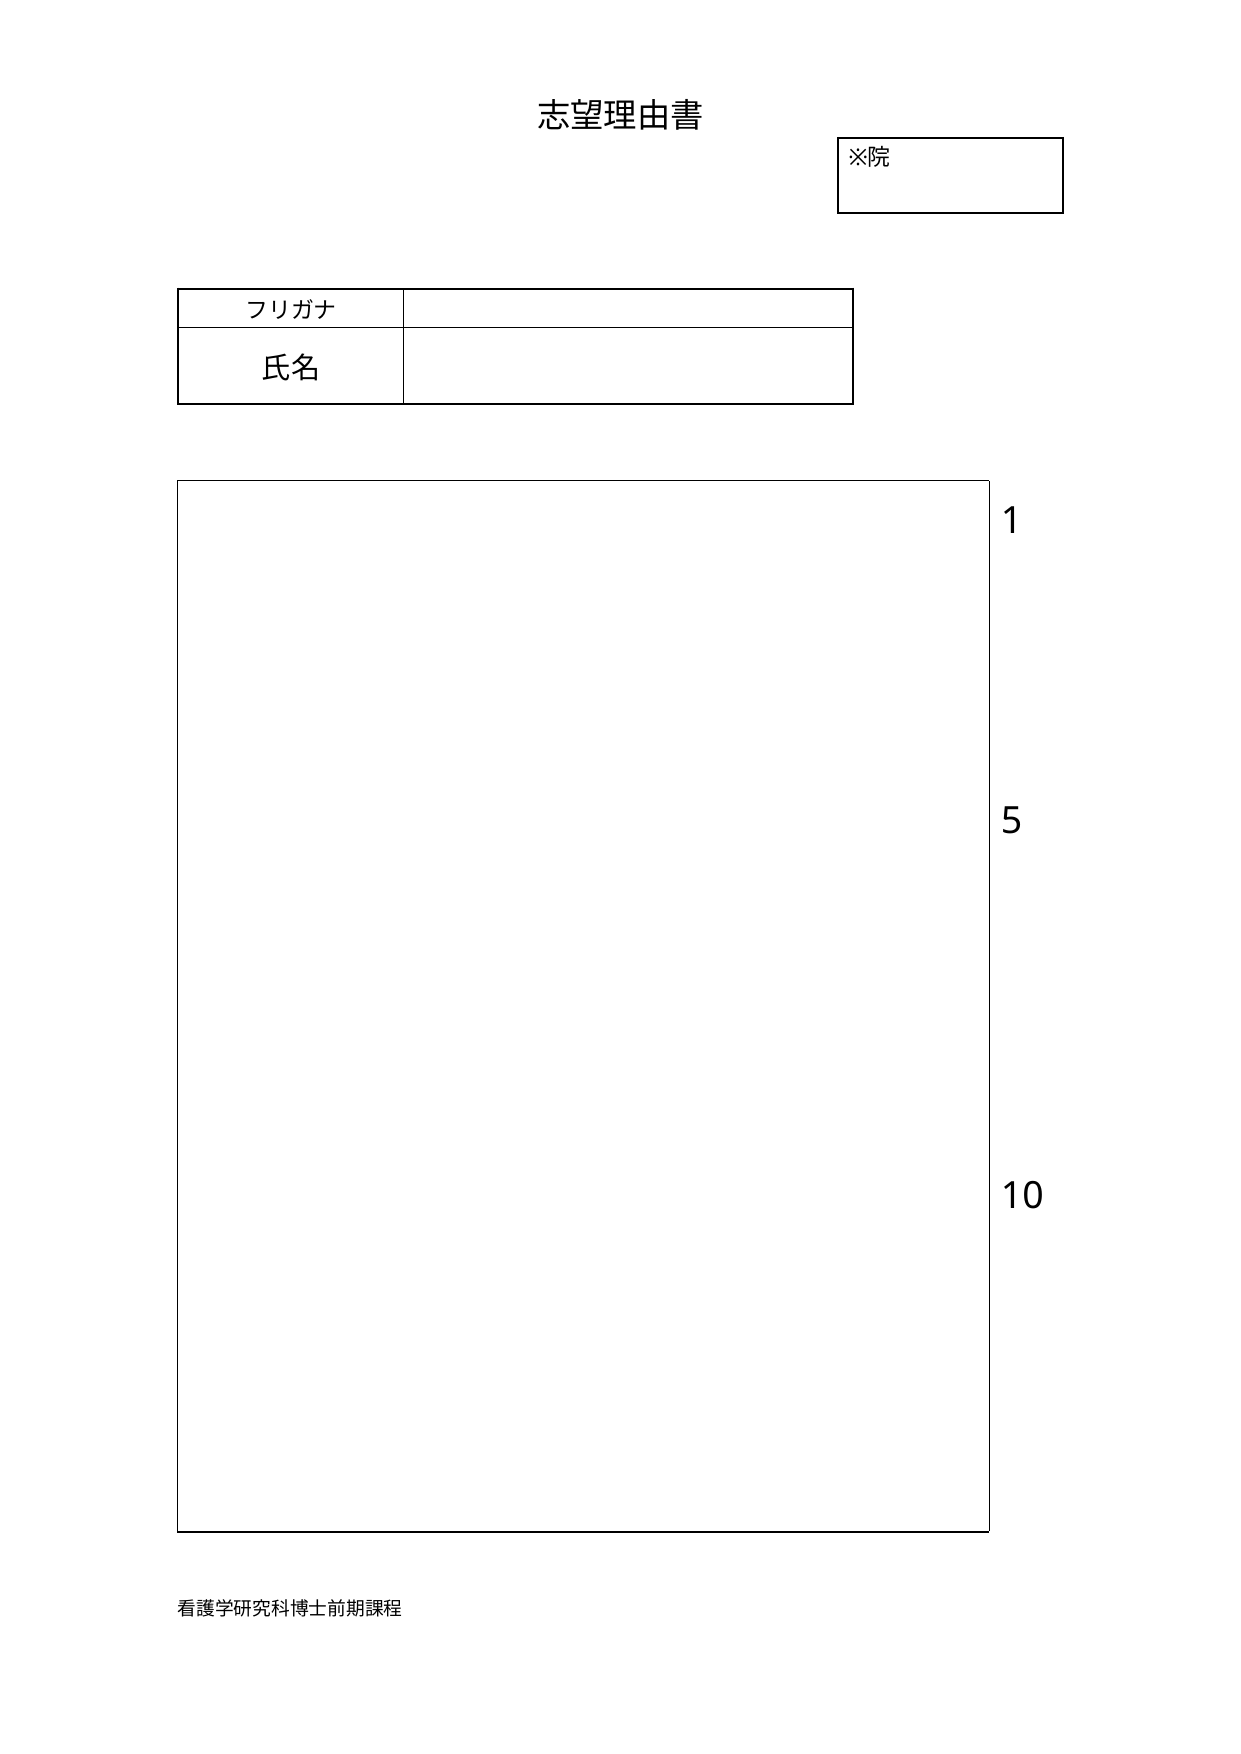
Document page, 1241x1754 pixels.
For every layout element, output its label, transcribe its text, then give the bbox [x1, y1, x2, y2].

table_cell [404, 328, 852, 403]
table_header 1 5 10 15 20 [990, 481, 1062, 1531]
table_header [178, 481, 989, 1531]
table_cell 氏名 [179, 328, 403, 403]
table_header フリガナ [179, 290, 403, 327]
table_header [404, 290, 852, 327]
